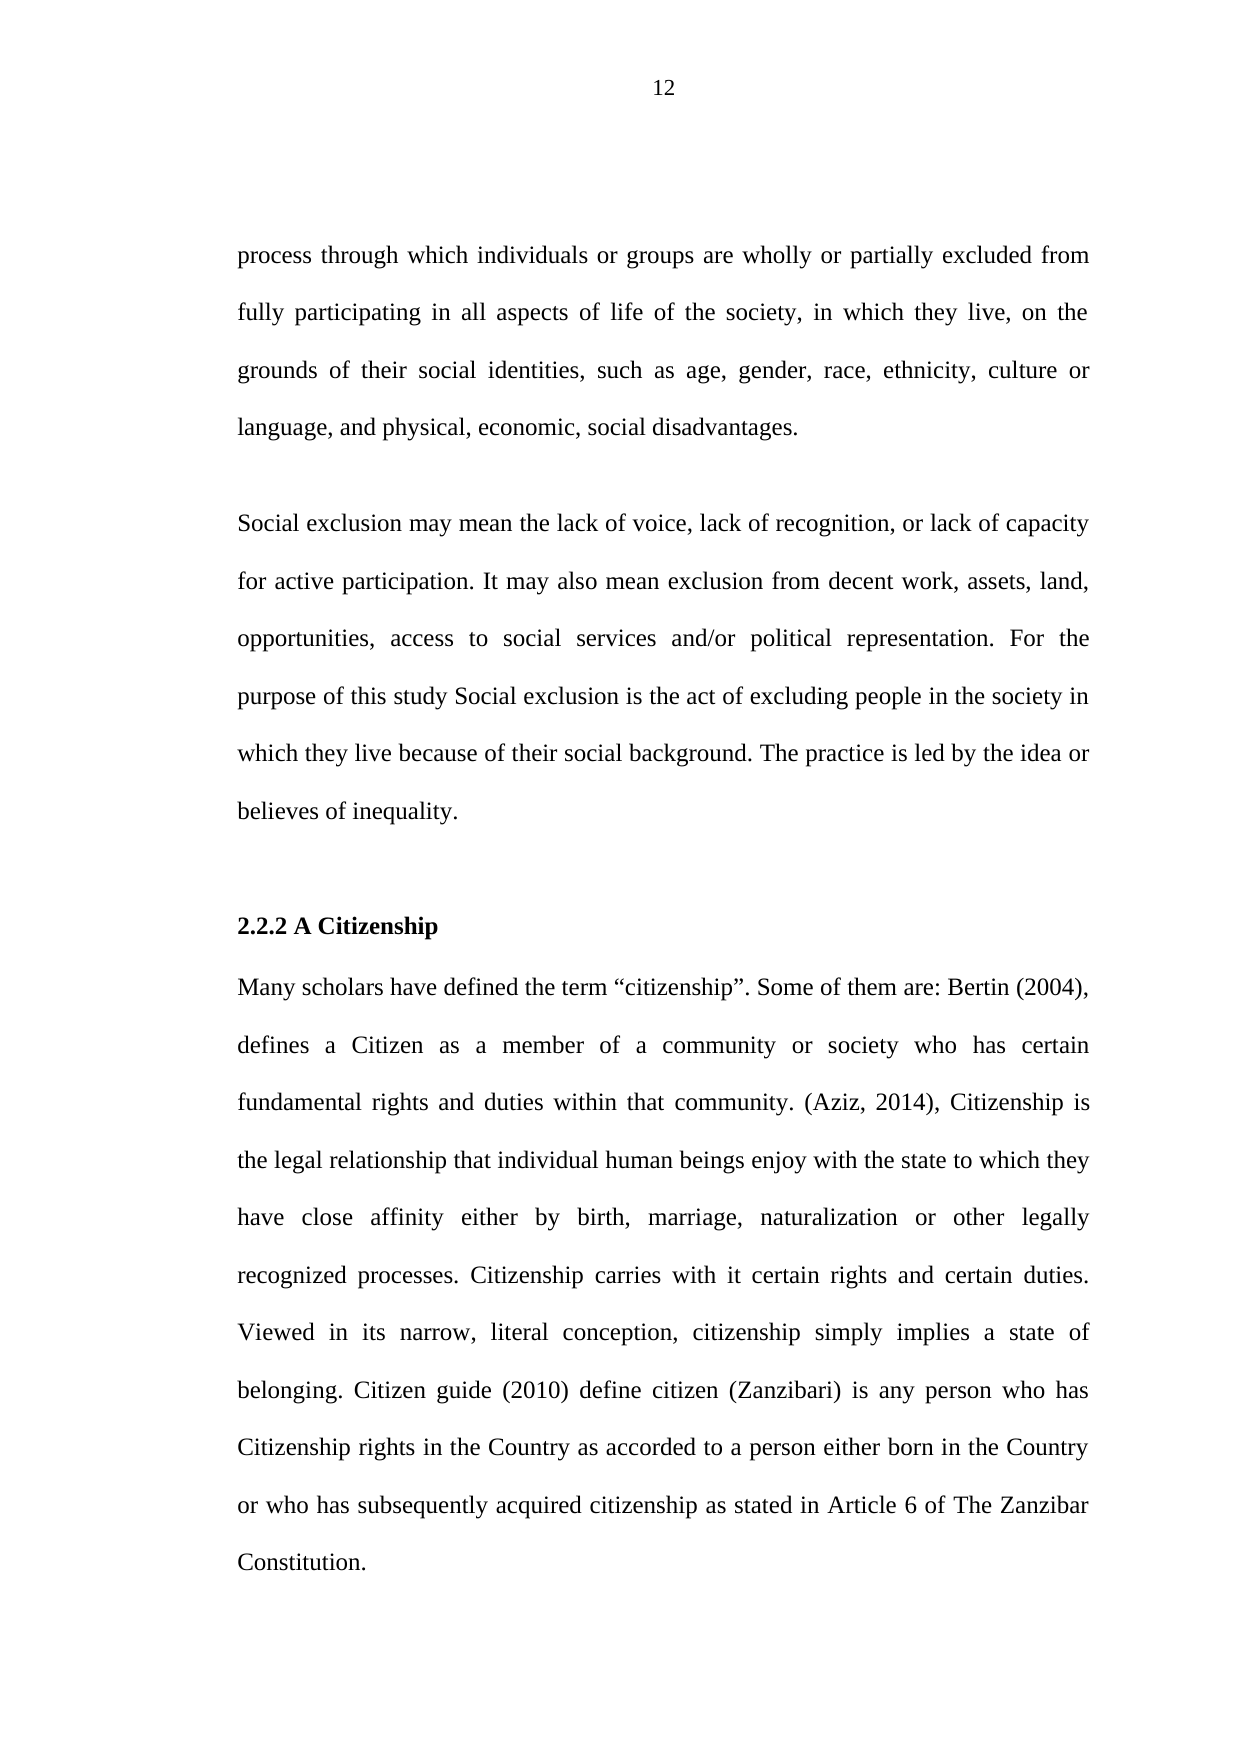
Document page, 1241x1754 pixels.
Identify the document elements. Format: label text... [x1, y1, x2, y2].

text Social exclusion may mean the lack of voice, lack of recognition, or lack of capacity for active participation. It may also mean exclusion from decent work, assets, land, opportunities, access to social services and/or political representation. For the purpose of this study Social exclusion is the act of excluding people in the society in which they live because of their social background. The practice is led by the idea or believes of inequality. [237, 508, 1090, 824]
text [237, 240, 1090, 441]
text 2.2.2 A Citizenship [237, 911, 1090, 939]
text Many scholars have defined the term “citizenship”. Some of them are: Bertin (2004), defines a Citizen as a member of a community or society who has certain fundamental rights and duties within that community. (Aziz, 2014), Citizenship is the legal relationship that individual human beings enjoy with the state to which they have close affinity either by birth, marriage, naturalization or other legally recognized processes. Citizenship carries with it certain rights and certain duties. Viewed in its narrow, literal conception, citizenship simply implies a state of belonging. Citizen guide (2010) define citizen (Zanzibari) is any person who has Citizenship rights in the Country as accorded to a person either born in the Country or who has subsequently acquired citizenship as stated in Article 6 of The Zanzibar Constitution. [237, 972, 1090, 1576]
